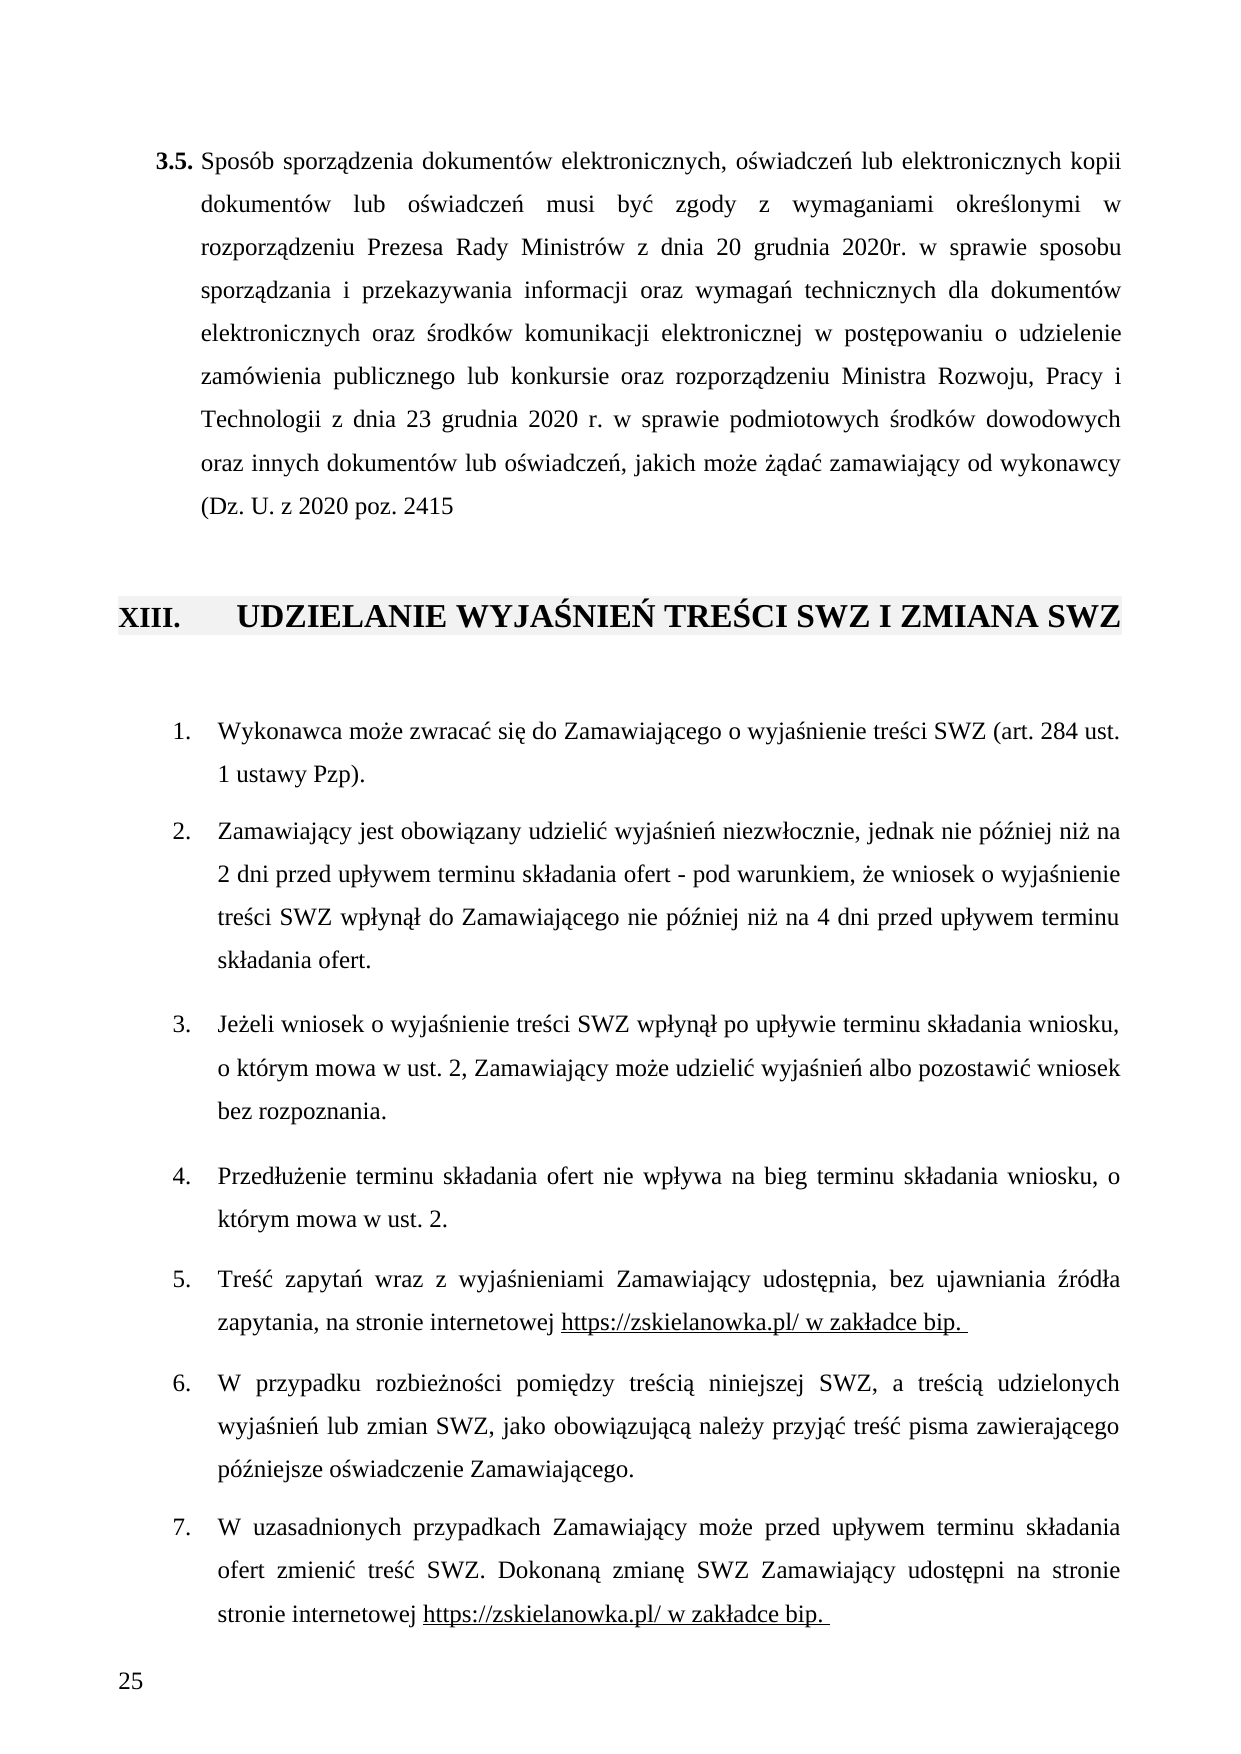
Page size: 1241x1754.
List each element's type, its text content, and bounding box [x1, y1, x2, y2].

list Sposób sporządzenia dokumentów elektronicznych, oświadczeń lub elektronicznych kopii dokumentów lub oświadczeń musi być zgody z wymaganiami określonymi w rozporządzeniu Prezesa Rady Ministrów z dnia 20 grudnia 2020r. w sprawie sposobu sporządzania i przekazywania informacji oraz wymagań technicznych dla dokumentów elektronicznych oraz środków komunikacji elektronicznej w postępowaniu o udzielenie zamówienia publicznego lub konkursie oraz rozporządzeniu Ministra Rozwoju, Pracy i Technologii z dnia 23 grudnia 2020 r. w sprawie podmiotowych środków dowodowych oraz innych dokumentów lub oświadczeń, jakich może żądać zamawiający od wykonawcy (Dz. U. z 2020 poz. 2415 [156, 146, 1122, 519]
list Treść zapytań wraz z wyjaśnieniami Zamawiający udostępnia, bez ujawniania źródła zapytania, na stronie internetowej https://zskielanowka.pl/ w zakładce bip. [172, 1264, 1121, 1336]
list Wykonawca może zwracać się do Zamawiającego o wyjaśnienie treści SWZ (art. 284 ust. 1 ustawy Pzp). [172, 716, 1121, 788]
list Jeżeli wniosek o wyjaśnienie treści SWZ wpłynął po upływie terminu składania wniosku, o którym mowa w ust. 2, Zamawiający może udzielić wyjaśnień albo pozostawić wniosek bez rozpoznania. [172, 1009, 1121, 1124]
list W przypadku rozbieżności pomiędzy treścią niniejszej SWZ, a treścią udzielonych wyjaśnień lub zmian SWZ, jako obowiązującą należy przyjąć treść pisma zawierającego późniejsze oświadczenie Zamawiającego. [172, 1368, 1121, 1483]
list Zamawiający jest obowiązany udzielić wyjaśnień niezwłocznie, jednak nie później niż na 2 dni przed upływem terminu składania ofert - pod warunkiem, że wniosek o wyjaśnienie treści SWZ wpłynął do Zamawiającego nie później niż na 4 dni przed upływem terminu składania ofert. [172, 816, 1121, 974]
list Przedłużenie terminu składania ofert nie wpływa na bieg terminu składania wniosku, o którym mowa w ust. 2. [172, 1161, 1121, 1233]
list W uzasadnionych przypadkach Zamawiający może przed upływem terminu składania ofert zmienić treść SWZ. Dokonaną zmianę SWZ Zamawiający udostępni na stronie stronie internetowej https://zskielanowka.pl/ w zakładce bip. [172, 1512, 1121, 1627]
subtitle UDZIELANIE WYJAŚNIEŃ TREŚCI SWZ I ZMIANA SWZ [118, 596, 1122, 635]
